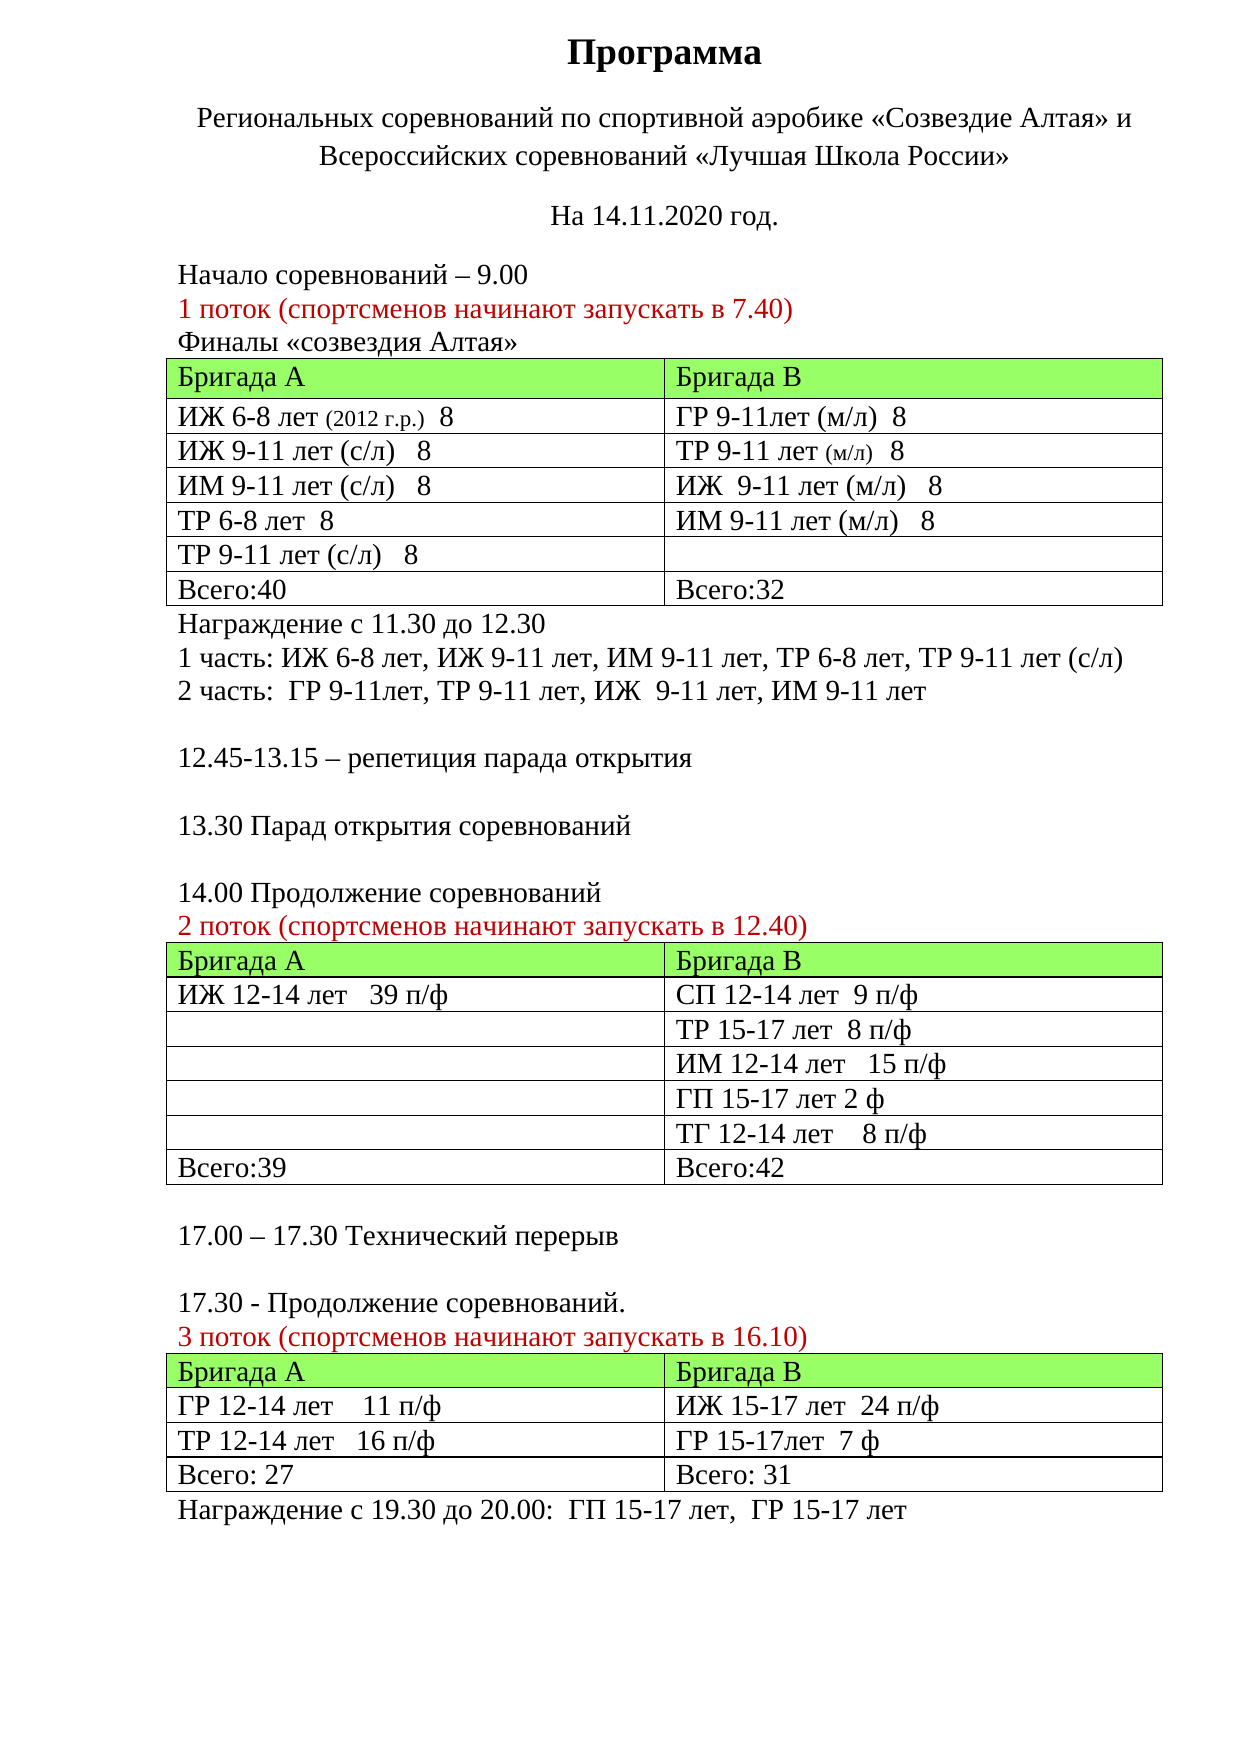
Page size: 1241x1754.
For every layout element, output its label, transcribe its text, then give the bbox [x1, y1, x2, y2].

table_cell ТР 9-11 лет (с/л) 8 [167, 537, 664, 571]
table_cell [167, 1081, 664, 1115]
text 17.30 - Продолжение соревнований. [177, 1286, 1152, 1319]
text Начало соревнований – 9.00 [177, 257, 1152, 291]
table_cell ТР 12-14 лет 16 п/ф [167, 1423, 664, 1456]
table_header Бригада В [665, 1354, 1162, 1387]
table_cell ИМ 9-11 лет (м/л) 8 [665, 503, 1162, 536]
table_cell Всего:39 [167, 1150, 664, 1184]
text 13.30 Парад открытия соревнований [177, 808, 1152, 841]
table_cell ТР 15-17 лет 8 п/ф [665, 1012, 1162, 1046]
table_cell ИЖ 9-11 лет (с/л) 8 [167, 434, 664, 467]
table_cell СП 12-14 лет 9 п/ф [665, 978, 1162, 1011]
table_cell ИЖ 12-14 лет 39 п/ф [167, 978, 664, 1011]
table_header Бригада А [167, 359, 664, 398]
table_cell ГР 15-17лет 7 ф [665, 1423, 1162, 1456]
table_cell ГР 12-14 лет 11 п/ф [167, 1388, 664, 1422]
table_cell Всего: 27 [167, 1458, 664, 1491]
table_header Бригада А [167, 1354, 664, 1387]
table_cell ИМ 9-11 лет (с/л) 8 [167, 468, 664, 502]
table_cell Всего: 31 [665, 1458, 1162, 1491]
text 17.00 – 17.30 Технический перерыв [177, 1218, 1152, 1252]
table_cell ГР 9-11лет (м/л) 8 [665, 399, 1162, 432]
text Финалы «созвездия Алтая» [177, 324, 1152, 358]
text Программа [177, 29, 1152, 73]
table_cell Всего:42 [665, 1150, 1162, 1184]
text 3 поток (спортсменов начинают запускать в 16.10) [177, 1319, 1152, 1353]
table_cell ГП 15-17 лет 2 ф [665, 1081, 1162, 1115]
table_header Бригада В [665, 359, 1162, 398]
table_header Бригада А [167, 943, 664, 976]
table_cell ИМ 12-14 лет 15 п/ф [665, 1047, 1162, 1080]
table_cell ИЖ 6-8 лет (2012 г.р.) 8 [167, 399, 664, 432]
table_cell ТГ 12-14 лет 8 п/ф [665, 1116, 1162, 1149]
table_cell Всего:32 [665, 572, 1162, 605]
text 14.00 Продолжение соревнований [177, 875, 1152, 908]
text 1 часть: ИЖ 6-8 лет, ИЖ 9-11 лет, ИМ 9-11 лет, ТР 6-8 лет, ТР 9-11 лет (с/л) [177, 640, 1152, 673]
table_cell [665, 537, 1162, 571]
text 2 поток (спортсменов начинают запускать в 12.40) [177, 908, 1152, 942]
table_cell ТР 6-8 лет 8 [167, 503, 664, 536]
table_cell ИЖ 9-11 лет (м/л) 8 [665, 468, 1162, 502]
table_cell ТР 9-11 лет (м/л) 8 [665, 434, 1162, 467]
table_cell [167, 1116, 664, 1149]
table_cell [167, 1012, 664, 1046]
table_cell [167, 1047, 664, 1080]
text 2 часть: ГР 9-11лет, ТР 9-11 лет, ИЖ 9-11 лет, ИМ 9-11 лет [177, 673, 1152, 707]
table_cell Всего:40 [167, 572, 664, 605]
text Награждение с 11.30 до 12.30 [177, 606, 1152, 640]
text Награждение с 19.30 до 20.00: ГП 15-17 лет, ГР 15-17 лет [177, 1492, 1152, 1526]
text На 14.11.2020 год. [177, 198, 1152, 231]
text 12.45-13.15 – репетиция парада открытия [177, 741, 1152, 774]
table_cell ИЖ 15-17 лет 24 п/ф [665, 1388, 1162, 1422]
text Региональных соревнований по спортивной аэробике «Созвездие Алтая» и Всероссийских соревнований «Лучшая Школа России» [177, 100, 1152, 172]
text 1 поток (спортсменов начинают запускать в 7.40) [177, 291, 1152, 324]
table_header Бригада В [665, 943, 1162, 976]
